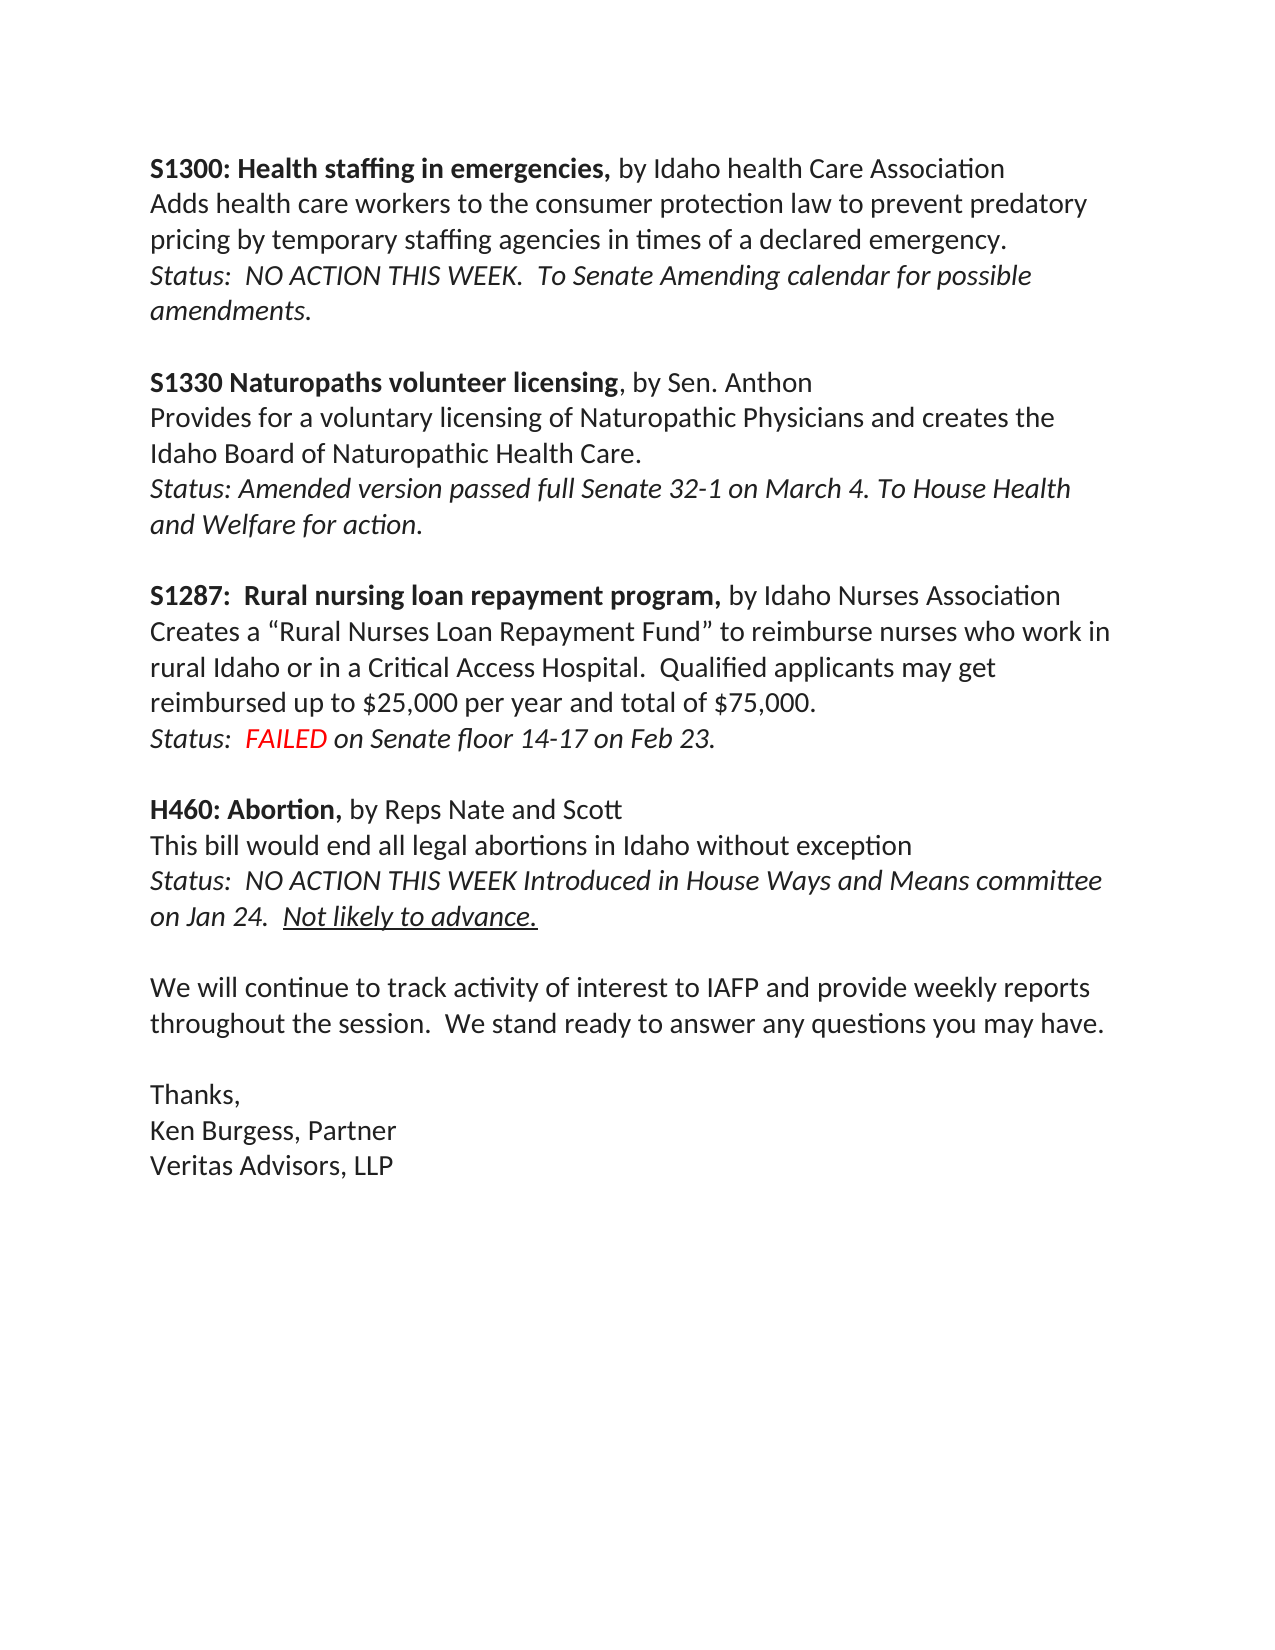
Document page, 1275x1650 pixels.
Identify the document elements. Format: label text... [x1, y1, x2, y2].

text Veritas Advisors, LLP [150, 1147, 1125, 1183]
text We will continue to track activity of interest to IAFP and provide weekly reports throughout the session. We stand ready to answer any questions you may have. [150, 969, 1125, 1041]
text S1330 Naturopaths volunteer licensing, by Sen. Anthon [150, 364, 1125, 399]
text S1300: Health staffing in emergencies, by Idaho health Care Association [150, 150, 1125, 186]
text Thanks, [150, 1076, 1125, 1112]
text Status: NO ACTION THIS WEEK. To Senate Amending calendar for possible amendments. [150, 257, 1125, 328]
text Provides for a voluntary licensing of Naturopathic Physicians and creates the Idaho Board of Naturopathic Health Care. [150, 399, 1125, 471]
text H460: Abortion, by Reps Nate and Scott [150, 791, 1125, 827]
text Ken Burgess, Partner [150, 1112, 1125, 1147]
text Status: FAILED on Senate floor 14-17 on Feb 23. [150, 720, 1125, 756]
text Status: NO ACTION THIS WEEK Introduced in House Ways and Means committee on Jan 24. Not likely to advance. [150, 862, 1125, 934]
text Status: Amended version passed full Senate 32-1 on March 4. To House Health and Welfare for action. [150, 471, 1125, 542]
text Adds health care workers to the consumer protection law to prevent predatory pricing by temporary staffing agencies in times of a declared emergency. [150, 186, 1125, 257]
text This bill would end all legal abortions in Idaho without exception [150, 827, 1125, 862]
text Creates a “Rural Nurses Loan Repayment Fund” to reimburse nurses who work in rural Idaho or in a Critical Access Hospital. Qualified applicants may get reimbursed up to $25,000 per year and total of $75,000. [150, 613, 1125, 720]
text S1287: Rural nursing loan repayment program, by Idaho Nurses Association [150, 577, 1125, 613]
